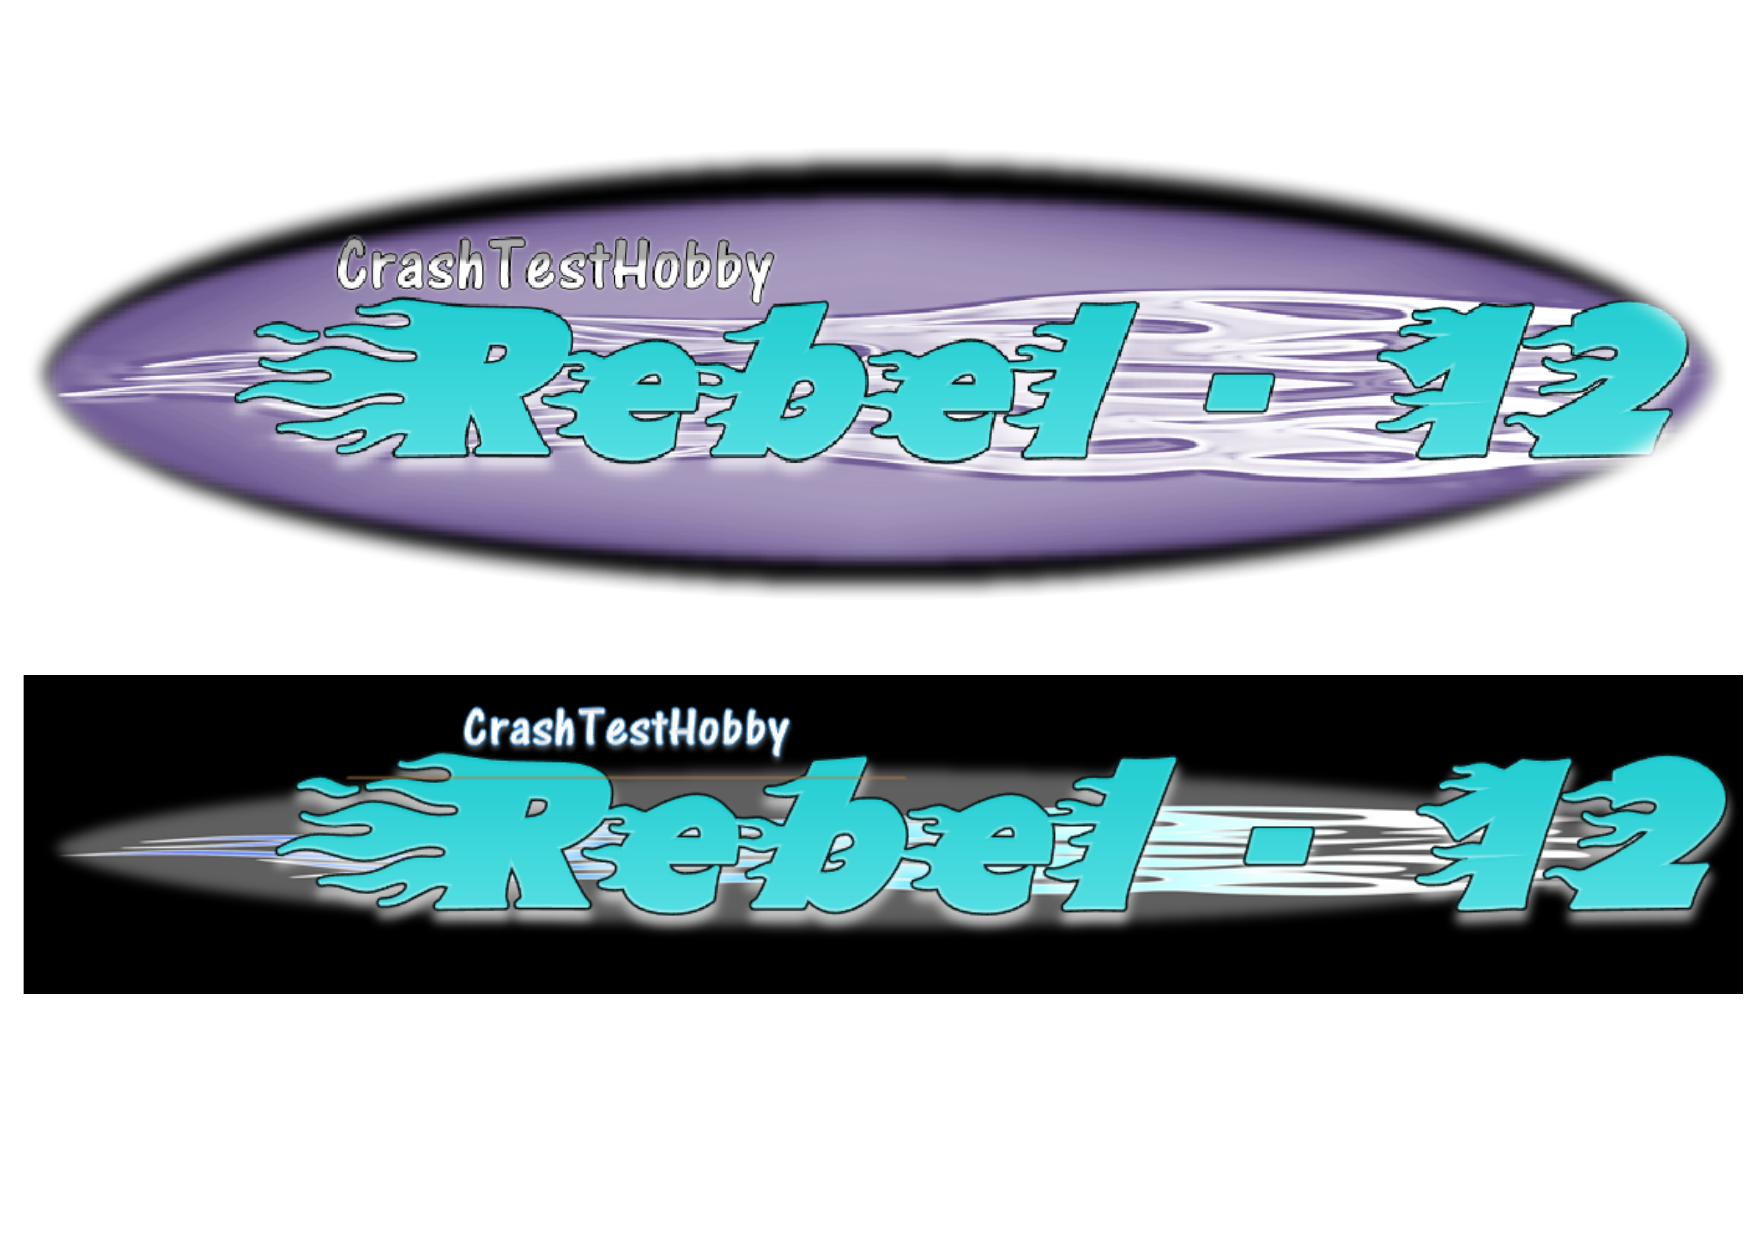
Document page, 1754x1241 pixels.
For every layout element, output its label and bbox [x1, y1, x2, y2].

picture [59, 176, 1698, 571]
picture [23, 675, 1743, 994]
